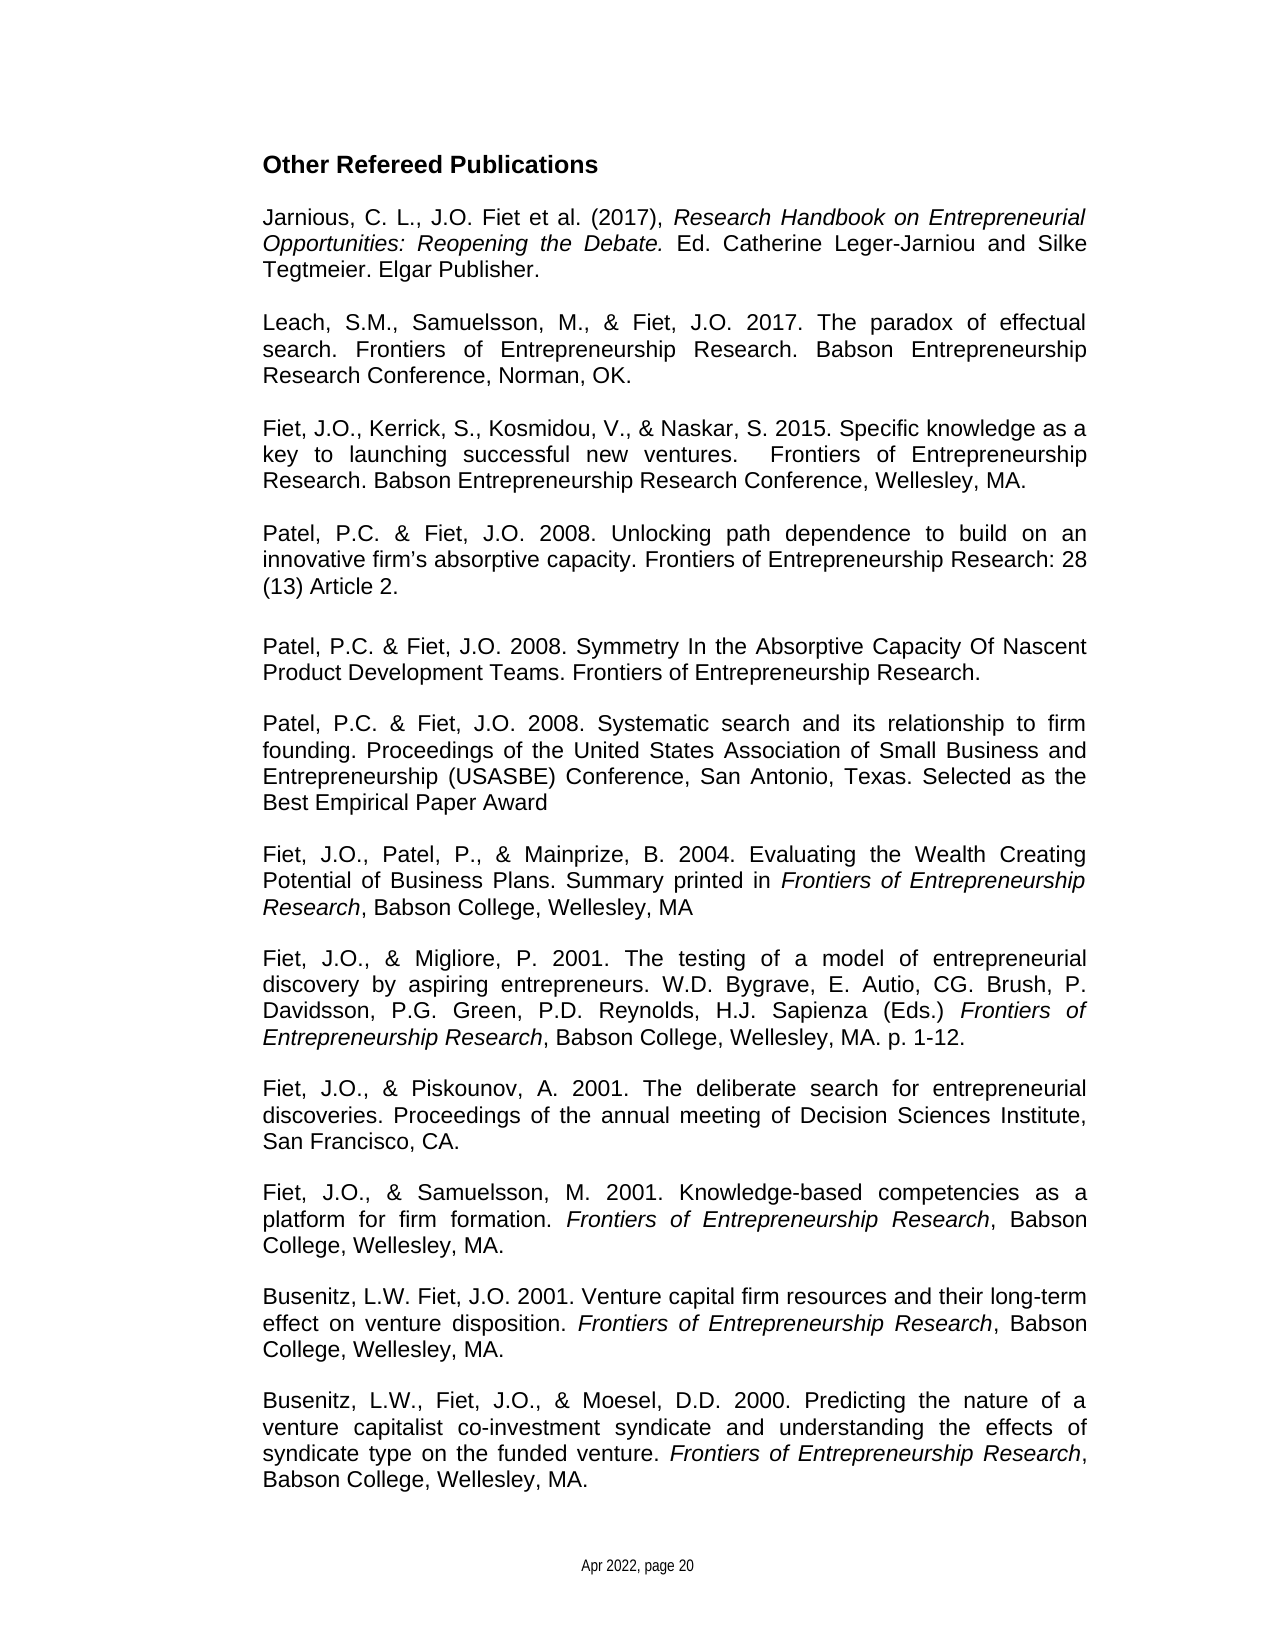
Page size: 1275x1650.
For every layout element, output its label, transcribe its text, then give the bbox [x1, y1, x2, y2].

text Fiet, J.O., & Migliore, P. 2001. The testing of a model of entrepreneurial discovery by aspiring entrepreneurs. W.D. Bygrave, E. Autio, CG. Brush, P. Davidsson, P.G. Green, P.D. Reynolds, H.J. Sapienza (Eds.) Frontiers of Entrepreneurship Research, Babson College, Wellesley, MA. p. 1-12. [262, 945, 1087, 1050]
text Busenitz, L.W. Fiet, J.O. 2001. Venture capital firm resources and their long-term effect on venture disposition. Frontiers of Entrepreneurship Research, Babson College, Wellesley, MA. [262, 1283, 1087, 1362]
text Jarnious, C. L., J.O. Fiet et al. (2017), Research Handbook on Entrepreneurial Opportunities: Reopening the Debate. Ed. Catherine Leger-Jarniou and Silke Tegtmeier. Elgar Publisher. [262, 204, 1087, 283]
text Fiet, J.O., & Samuelsson, M. 2001. Knowledge-based competencies as a platform for firm formation. Frontiers of Entrepreneurship Research, Babson College, Wellesley, MA. [262, 1179, 1087, 1258]
subtitle Other Refereed Publications [262, 150, 1087, 179]
text Leach, S.M., Samuelsson, M., & Fiet, J.O. 2017. The paradox of effectual search. Frontiers of Entrepreneurship Research. Babson Entrepreneurship Research Conference, Norman, OK. [262, 309, 1087, 388]
text Patel, P.C. & Fiet, J.O. 2008. Systematic search and its relationship to firm founding. Proceedings of the United States Association of Small Business and Entrepreneurship (USASBE) Conference, San Antonio, Texas. Selected as the Best Empirical Paper Award [262, 710, 1087, 816]
text Busenitz, L.W., Fiet, J.O., & Moesel, D.D. 2000. Predicting the nature of a venture capitalist co-investment syndicate and understanding the effects of syndicate type on the funded venture. Frontiers of Entrepreneurship Research, Babson College, Wellesley, MA. [262, 1387, 1087, 1493]
text Fiet, J.O., & Piskounov, A. 2001. The deliberate search for entrepreneurial discoveries. Proceedings of the annual meeting of Decision Sciences Institute, San Francisco, CA. [262, 1075, 1087, 1154]
text Fiet, J.O., Kerrick, S., Kosmidou, V., & Naskar, S. 2015. Specific knowledge as a key to launching successful new ventures. Frontiers of Entrepreneurship Research. Babson Entrepreneurship Research Conference, Wellesley, MA. [262, 414, 1087, 494]
text Patel, P.C. & Fiet, J.O. 2008. Symmetry In the Absorptive Capacity Of Nascent Product Development Teams. Frontiers of Entrepreneurship Research. [262, 633, 1087, 685]
text Patel, P.C. & Fiet, J.O. 2008. Unlocking path dependence to build on an innovative firm’s absorptive capacity. Frontiers of Entrepreneurship Research: 28 (13) Article 2. [262, 520, 1087, 599]
text Fiet, J.O., Patel, P., & Mainprize, B. 2004. Evaluating the Wealth Creating Potential of Business Plans. Summary printed in Frontiers of Entrepreneurship Research, Babson College, Wellesley, MA [262, 841, 1087, 920]
